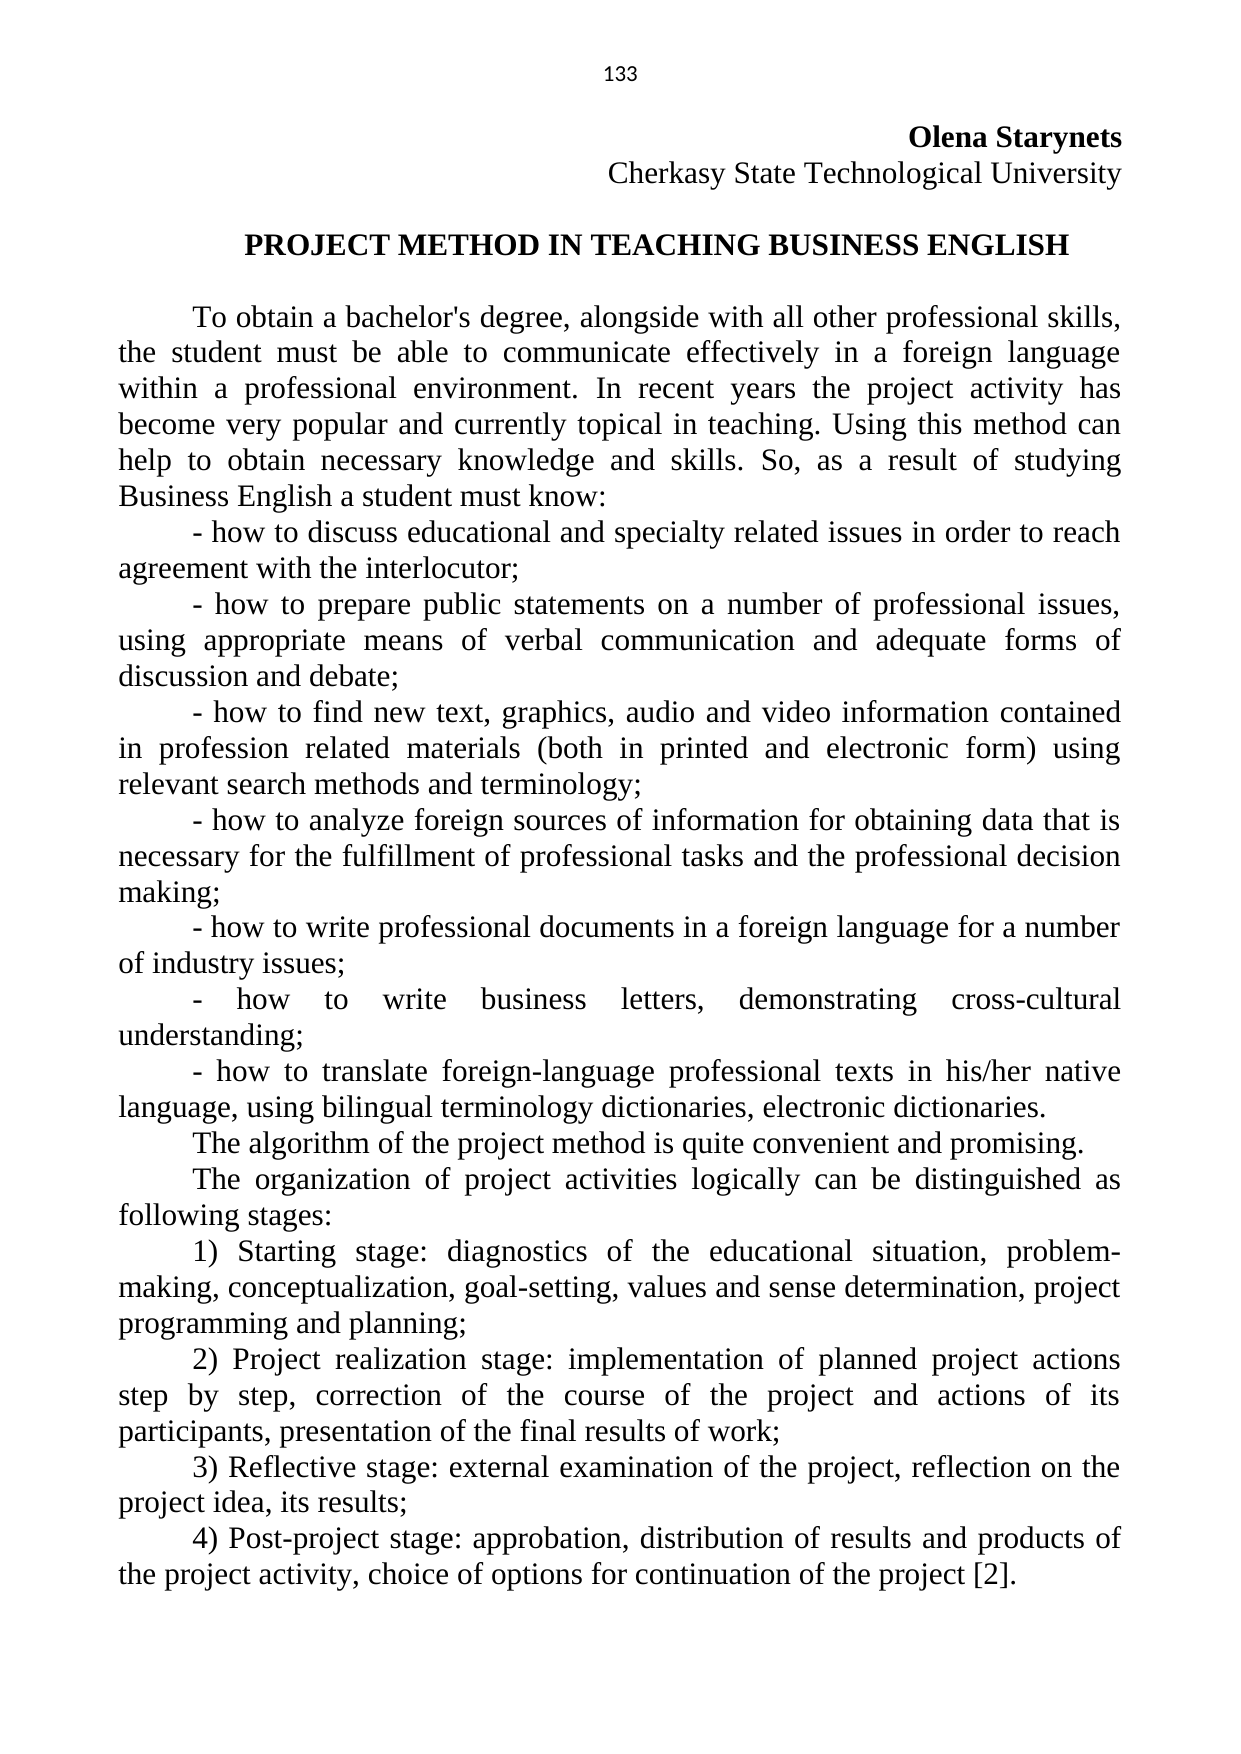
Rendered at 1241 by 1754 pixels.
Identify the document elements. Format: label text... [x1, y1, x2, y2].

text - how to translate foreign-language professional texts in his/her native language, using bilingual terminology dictionaries, electronic dictionaries. [118, 1052, 1122, 1124]
text The organization of project activities logically can be distinguished as following stages: [118, 1160, 1122, 1232]
text To obtain a bachelor's degree, alongside with all other professional skills, the student must be able to communicate effectively in a foreign language within a professional environment. In recent years the project activity has become very popular and currently topical in teaching. Using this method can help to obtain necessary knowledge and skills. So, as a result of studying Business English a student must know: [118, 298, 1122, 513]
text - how to find new text, graphics, audio and video information contained in profession related materials (both in printed and electronic form) using relevant search methods and terminology; [118, 693, 1122, 801]
text 2) Project realization stage: implementation of planned project actions step by step, correction of the course of the project and actions of its participants, presentation of the final results of work; [118, 1340, 1122, 1448]
text PROJECT METHOD IN TEACHING BUSINESS ENGLISH [118, 226, 1122, 262]
text - how to prepare public statements on a number of professional issues, using appropriate means of verbal communication and adequate forms of discussion and debate; [118, 585, 1122, 693]
text Olena Starynets [118, 118, 1122, 154]
text 3) Reflective stage: external examination of the project, reflection on the project idea, its results; [118, 1448, 1122, 1520]
text 4) Post-project stage: approbation, distribution of results and products of the project activity, choice of options for continuation of the project [2]. [118, 1520, 1122, 1592]
text - how to write business letters, demonstrating cross-cultural understanding; [118, 981, 1122, 1052]
text Cherkasy State Technological University [118, 154, 1122, 190]
text - how to discuss educational and specialty related issues in order to reach agreement with the interlocutor; [118, 513, 1122, 585]
text - how to write professional documents in a foreign language for a number of industry issues; [118, 909, 1122, 981]
text The algorithm of the project method is quite convenient and promising. [118, 1124, 1122, 1160]
text 1) Starting stage: diagnostics of the educational situation, problem-making, conceptualization, goal-setting, values and sense determination, project programming and planning; [118, 1232, 1122, 1340]
text - how to analyze foreign sources of information for obtaining data that is necessary for the fulfillment of professional tasks and the professional decision making; [118, 801, 1122, 909]
